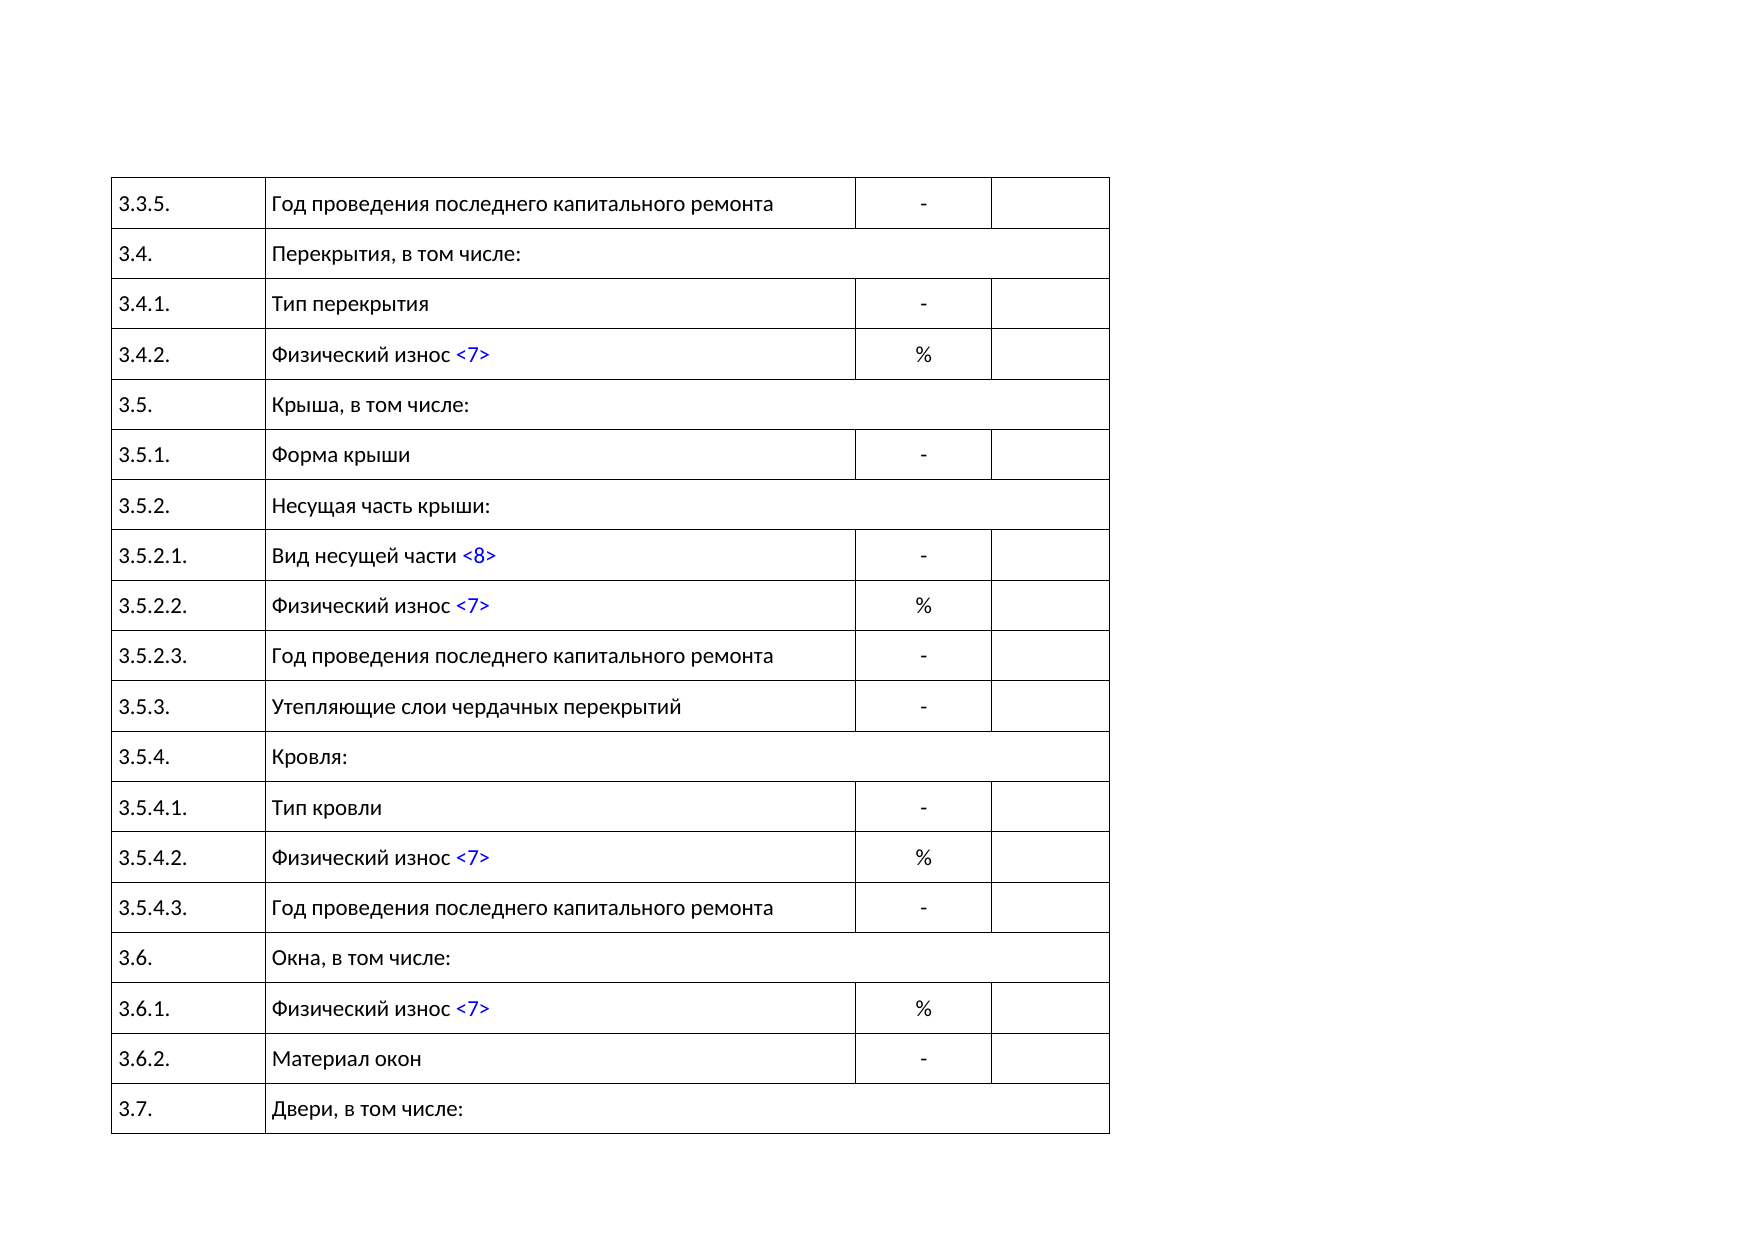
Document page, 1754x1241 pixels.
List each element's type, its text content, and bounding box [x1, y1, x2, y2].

table_cell Год проведения последнего капитального ремонта [266, 631, 855, 680]
table_cell [992, 1034, 1109, 1083]
table_cell 3.5.4.1. [112, 782, 265, 831]
table_cell - [856, 279, 991, 328]
table_cell 3.4.1. [112, 279, 265, 328]
table_cell Тип кровли [266, 782, 855, 831]
table_cell 3.6.1. [112, 983, 265, 1032]
table_cell - [856, 178, 991, 227]
table_cell [992, 832, 1109, 882]
table_cell Двери, в том числе: [266, 1084, 1109, 1133]
table_cell 3.5.4. [112, 732, 265, 781]
table_cell [992, 581, 1109, 630]
table_cell 3.3.5. [112, 178, 265, 227]
table_cell 3.5.2.1. [112, 530, 265, 580]
table_cell Несущая часть крыши: [266, 480, 1109, 529]
table_cell 3.5. [112, 380, 265, 429]
table_cell Материал окон [266, 1034, 855, 1083]
table_cell [992, 279, 1109, 328]
table_cell - [856, 681, 991, 731]
table_cell 3.7. [112, 1084, 265, 1133]
table_cell - [856, 883, 991, 932]
table_cell [992, 530, 1109, 580]
table_cell % [856, 581, 991, 630]
table_cell [992, 631, 1109, 680]
table_cell [992, 883, 1109, 932]
table_cell 3.5.3. [112, 681, 265, 731]
table_cell - [856, 430, 991, 479]
table_cell - [856, 782, 991, 831]
table_cell - [856, 1034, 991, 1083]
table_cell Крыша, в том числе: [266, 380, 1109, 429]
table_cell 3.6. [112, 933, 265, 982]
table_cell Кровля: [266, 732, 1109, 781]
table_cell 3.5.4.2. [112, 832, 265, 882]
table_cell Перекрытия, в том числе: [266, 229, 1109, 278]
table_cell Физический износ <7> [266, 329, 855, 378]
table_cell Вид несущей части <8> [266, 530, 855, 580]
table_cell Физический износ <7> [266, 983, 855, 1032]
table_cell - [856, 530, 991, 580]
table_cell Окна, в том числе: [266, 933, 1109, 982]
table_cell 3.5.4.3. [112, 883, 265, 932]
table_cell 3.5.2.3. [112, 631, 265, 680]
table_cell 3.5.2. [112, 480, 265, 529]
table_cell 3.4. [112, 229, 265, 278]
table_cell - [856, 631, 991, 680]
table_cell Форма крыши [266, 430, 855, 479]
table_cell 3.4.2. [112, 329, 265, 378]
table_cell Год проведения последнего капитального ремонта [266, 883, 855, 932]
table_cell Утепляющие слои чердачных перекрытий [266, 681, 855, 731]
table_cell [992, 681, 1109, 731]
table_cell Тип перекрытия [266, 279, 855, 328]
table_cell [992, 178, 1109, 227]
table_cell Год проведения последнего капитального ремонта [266, 178, 855, 227]
table_cell Физический износ <7> [266, 581, 855, 630]
table_cell [992, 329, 1109, 378]
table_cell Физический износ <7> [266, 832, 855, 882]
table_cell [992, 430, 1109, 479]
table_cell % [856, 983, 991, 1032]
table_cell [992, 782, 1109, 831]
table_cell % [856, 832, 991, 882]
table_cell [992, 983, 1109, 1032]
table_cell 3.6.2. [112, 1034, 265, 1083]
table_cell 3.5.2.2. [112, 581, 265, 630]
table_cell 3.5.1. [112, 430, 265, 479]
table_cell % [856, 329, 991, 378]
